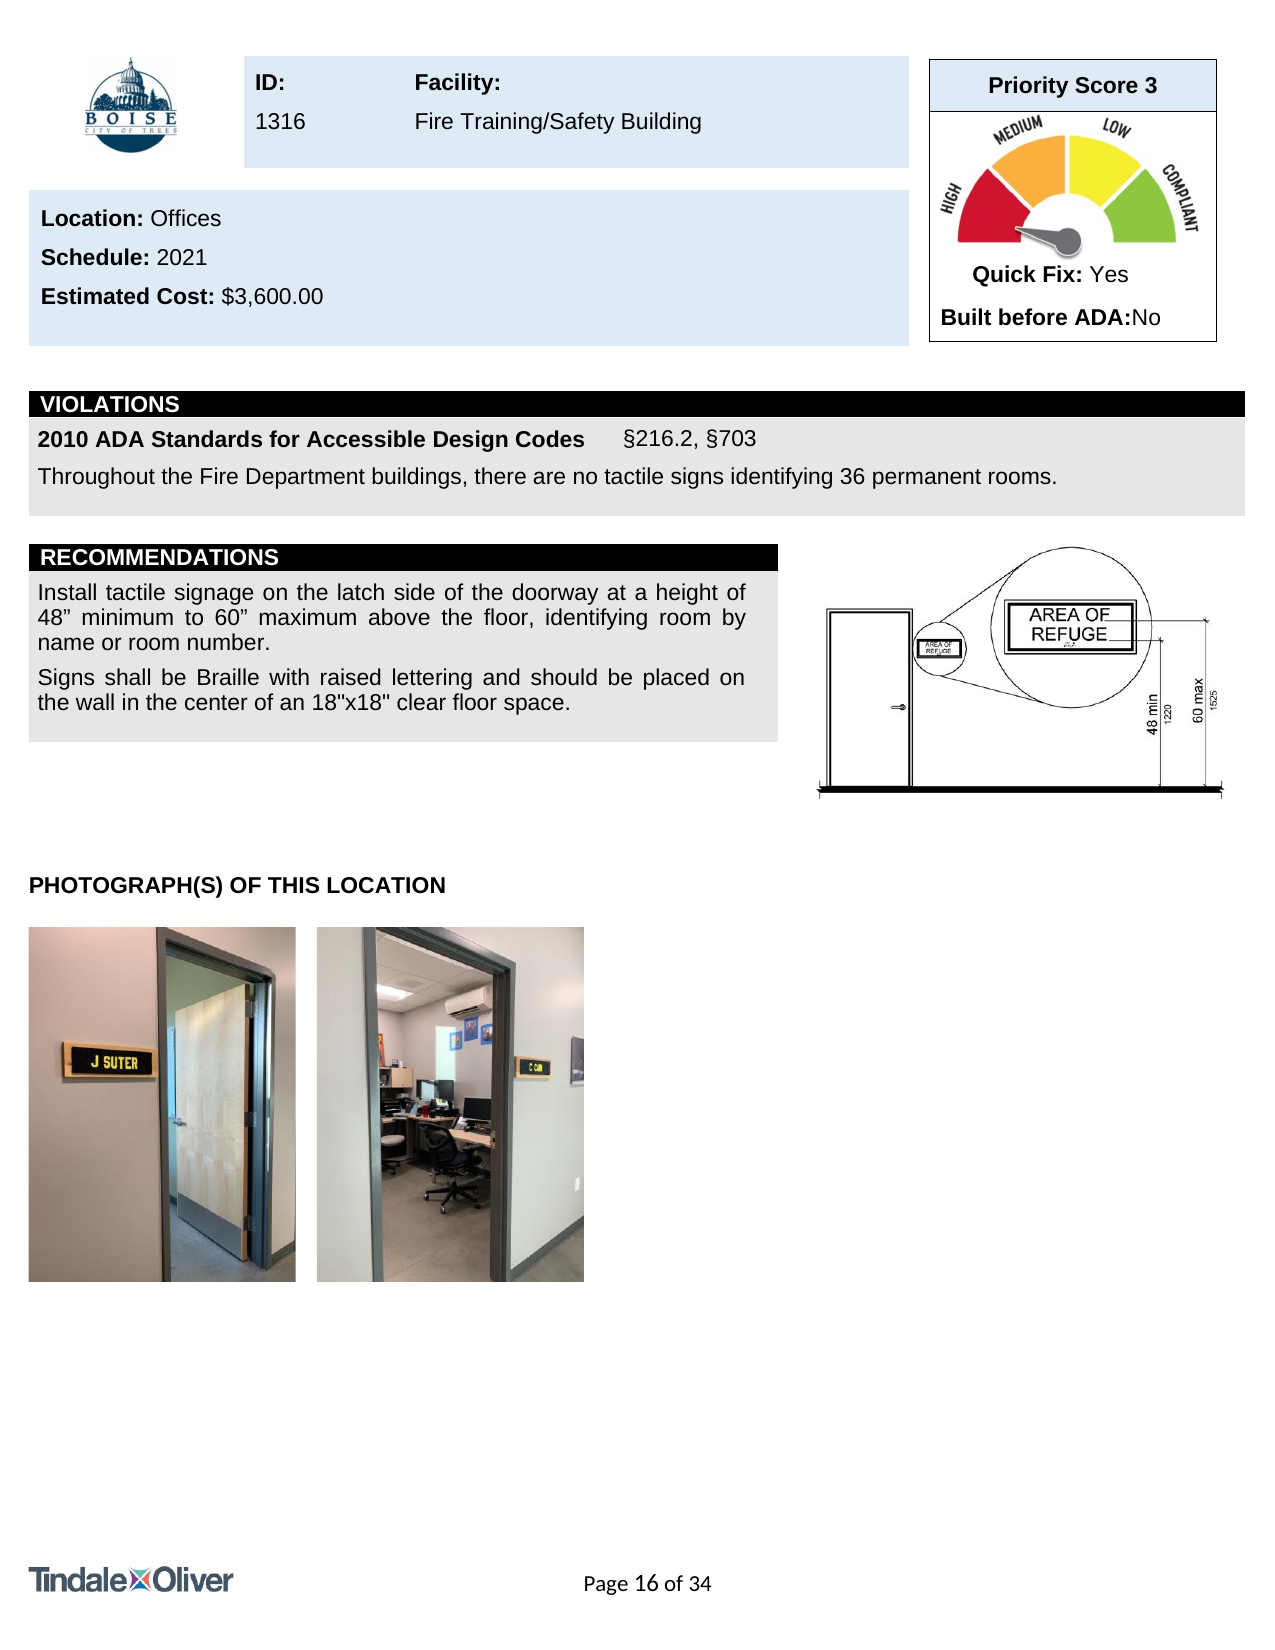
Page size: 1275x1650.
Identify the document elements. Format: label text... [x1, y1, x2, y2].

table_header [29, 56, 243, 168]
picture [815, 544, 1225, 801]
picture [938, 112, 1201, 261]
picture [28, 1566, 234, 1592]
table_cell Quick Fix: Yes Built before ADA:No [930, 112, 1216, 341]
table_header Priority Score 3 [930, 60, 1216, 111]
table_header ID: 1316 [244, 56, 403, 168]
subtitle PHOTOGRAPH(S) OF THIS LOCATION [28, 872, 1246, 898]
table_cell 2010 ADA Standards for Accessible Design Codes §216.2, §703 Throughout the Fire Department buildings, there are no tactile signs identifying 36 permanent rooms. [29, 418, 1245, 516]
table_header Facility: Fire Training/Safety Building [403, 56, 909, 168]
table_header Location: Offices Schedule: 2021 Estimated Cost: $3,600.00 [29, 190, 909, 346]
table_header RECOMMENDATIONS [29, 544, 778, 571]
picture [84, 56, 178, 154]
table_header VIOLATIONS [29, 391, 1245, 417]
picture [28, 927, 296, 1282]
table_cell Install tactile signage on the latch side of the doorway at a height of 48” minimum to 60” maximum above the floor, identifying room by name or room number. Signs shall be Braille with raised lettering and should be placed on the wall in the center of an 18"x18" clear floor space. [29, 571, 778, 742]
picture [316, 927, 584, 1282]
